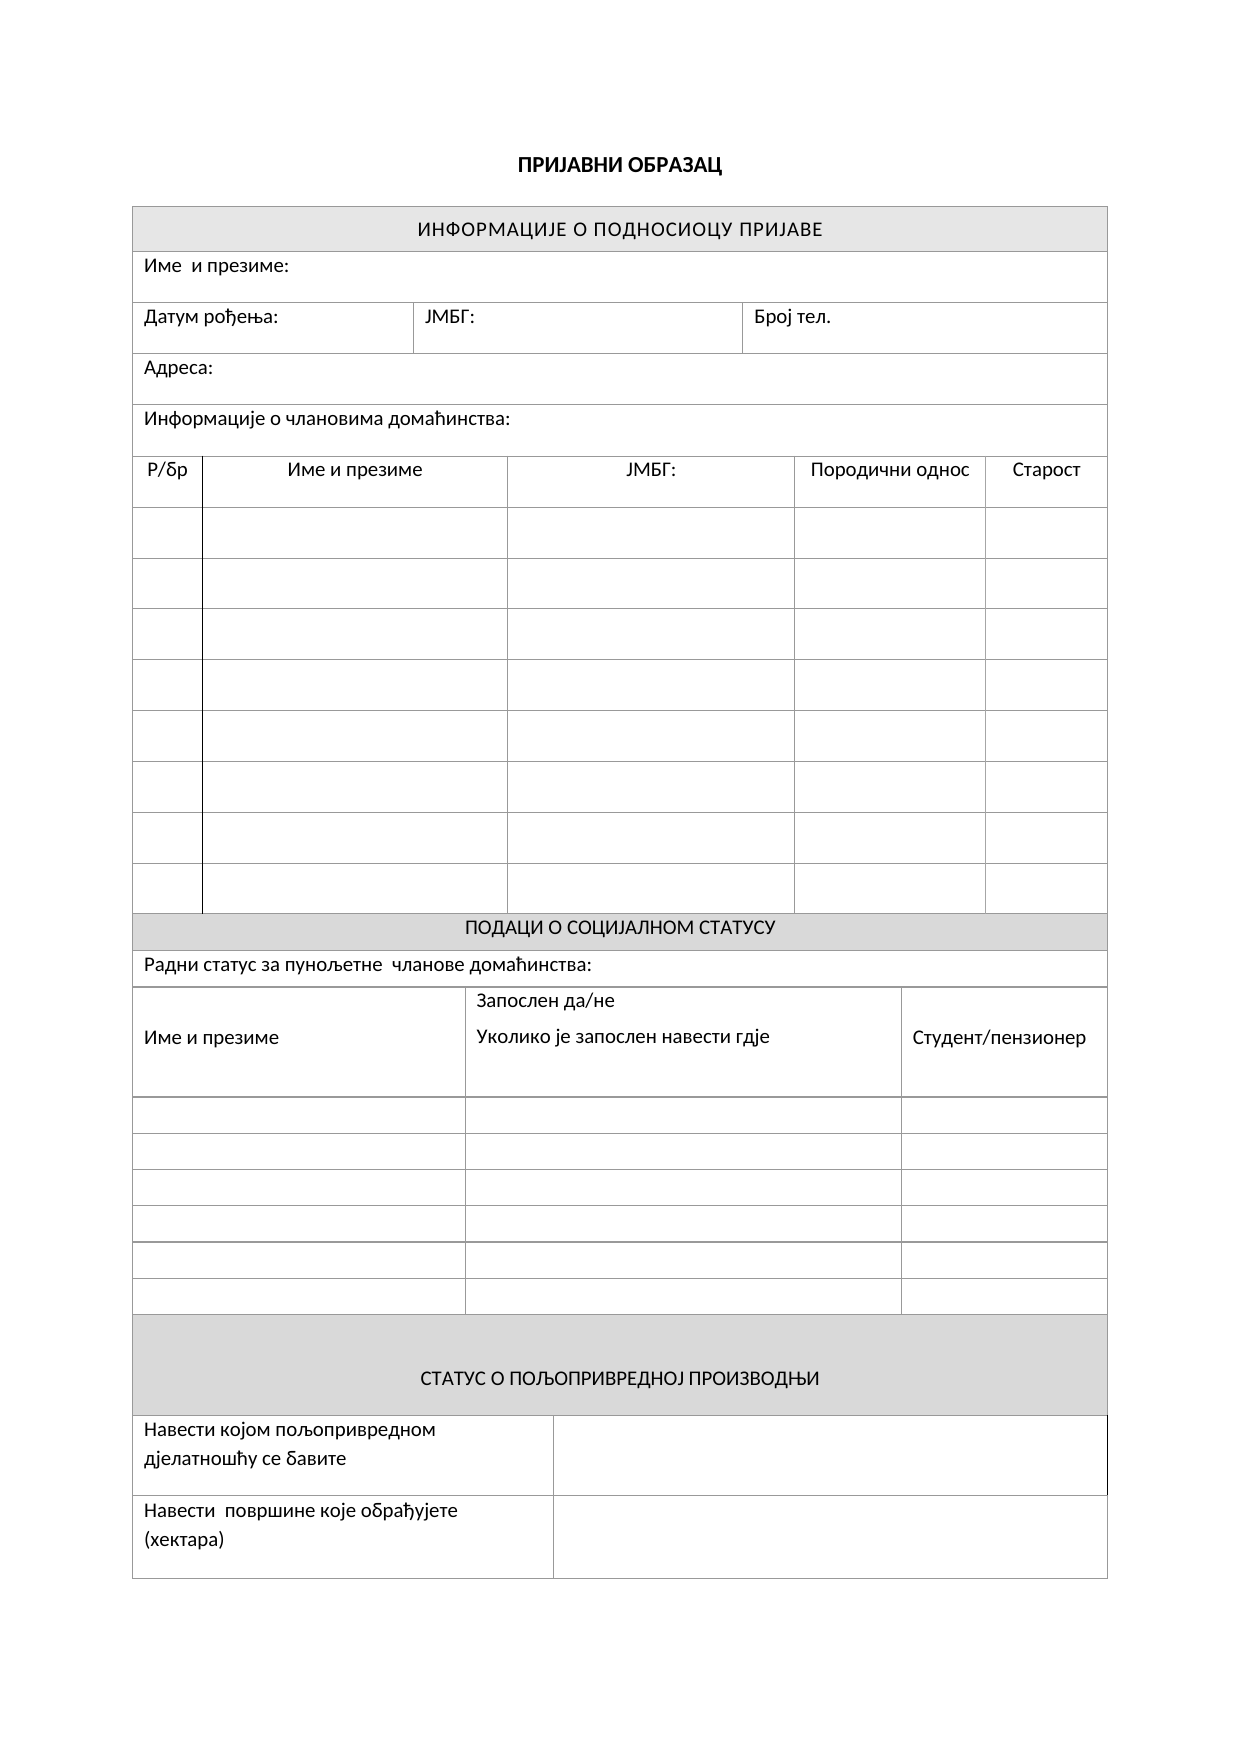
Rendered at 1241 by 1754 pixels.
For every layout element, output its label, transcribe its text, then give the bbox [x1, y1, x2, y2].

table_cell [508, 660, 794, 710]
table_cell [203, 559, 507, 608]
table_cell [508, 609, 794, 659]
table_cell [133, 711, 202, 761]
table_cell Студент/пензионер [902, 988, 1107, 1096]
table_cell [466, 1170, 901, 1205]
table_cell [203, 813, 507, 862]
table_cell [203, 711, 507, 761]
table_cell [133, 813, 202, 862]
table_cell [795, 609, 985, 659]
table_cell [986, 813, 1107, 862]
table_cell [133, 1134, 465, 1169]
table_header ИНФОРМАЦИЈЕ О ПОДНОСИОЦУ ПРИЈАВЕ [133, 207, 1107, 251]
table_cell Име и презиме [133, 988, 465, 1096]
table_cell Навести којом пољопривредном дјелатношћу се бавите [133, 1416, 553, 1495]
table_cell ПОДАЦИ О СОЦИЈАЛНОМ СТАТУСУ [133, 914, 1107, 950]
table_cell Име и презиме: [133, 252, 1107, 302]
table_cell [508, 762, 794, 812]
text ПРИЈАВНИ ОБРАЗАЦ [187, 150, 1053, 178]
table_cell [508, 813, 794, 862]
table_cell [986, 711, 1107, 761]
table_cell [466, 1206, 901, 1241]
table_cell Датум рођења: [133, 303, 413, 353]
table_cell [986, 762, 1107, 812]
table_cell [902, 1243, 1107, 1278]
table_cell СТАТУС О ПОЉОПРИВРЕДНОЈ ПРОИЗВОДЊИ [133, 1315, 1107, 1415]
table_cell [203, 609, 507, 659]
table_cell [795, 711, 985, 761]
table_cell [133, 864, 202, 913]
table_cell [508, 559, 794, 608]
table_cell [554, 1496, 1107, 1578]
table_cell [203, 762, 507, 812]
table_cell Запослен да/не Уколико је запослен навести гдје [466, 988, 901, 1096]
table_cell Породични однос [795, 457, 985, 507]
table_cell [554, 1416, 1107, 1495]
table_cell Радни статус за пунољетне чланове домаћинства: [133, 951, 1107, 986]
table_cell [203, 660, 507, 710]
table_cell [466, 1279, 901, 1314]
table_cell [986, 508, 1107, 557]
table_cell [203, 508, 507, 557]
table_cell [902, 1170, 1107, 1205]
table_cell [795, 864, 985, 913]
table_cell Старост [986, 457, 1107, 507]
table_cell [466, 1134, 901, 1169]
table_cell [133, 609, 202, 659]
table_cell [466, 1098, 901, 1133]
table_cell [133, 1170, 465, 1205]
table_cell ЈМБГ: [414, 303, 742, 353]
table_cell [902, 1134, 1107, 1169]
table_cell Број тел. [743, 303, 1107, 353]
table_cell [902, 1279, 1107, 1314]
table_cell [508, 508, 794, 557]
table_cell [133, 762, 202, 812]
table_cell [133, 1243, 465, 1278]
table_cell [795, 762, 985, 812]
table_cell [986, 864, 1107, 913]
table_cell [986, 609, 1107, 659]
table_cell Р/бр [133, 457, 202, 507]
table_cell ЈМБГ: [508, 457, 794, 507]
table_cell [203, 864, 507, 913]
table_cell [466, 1243, 901, 1278]
table_cell [133, 1098, 465, 1133]
table_cell [986, 559, 1107, 608]
table_cell Адреса: [133, 354, 1107, 404]
table_cell [508, 864, 794, 913]
table_cell [795, 660, 985, 710]
table_cell [902, 1206, 1107, 1241]
table_cell [986, 660, 1107, 710]
table_cell [133, 1206, 465, 1241]
table_cell [508, 711, 794, 761]
table_cell [133, 1279, 465, 1314]
table_cell [133, 559, 202, 608]
table_cell [795, 559, 985, 608]
table_cell [795, 813, 985, 862]
table_cell Информације о члановима домаћинства: [133, 405, 1107, 456]
table_cell Навести површине које обрађујете (хектара) [133, 1496, 553, 1578]
table_cell [133, 660, 202, 710]
table_cell Име и презиме [203, 457, 507, 507]
table_cell [133, 508, 202, 557]
table_cell [902, 1098, 1107, 1133]
table_cell [795, 508, 985, 557]
